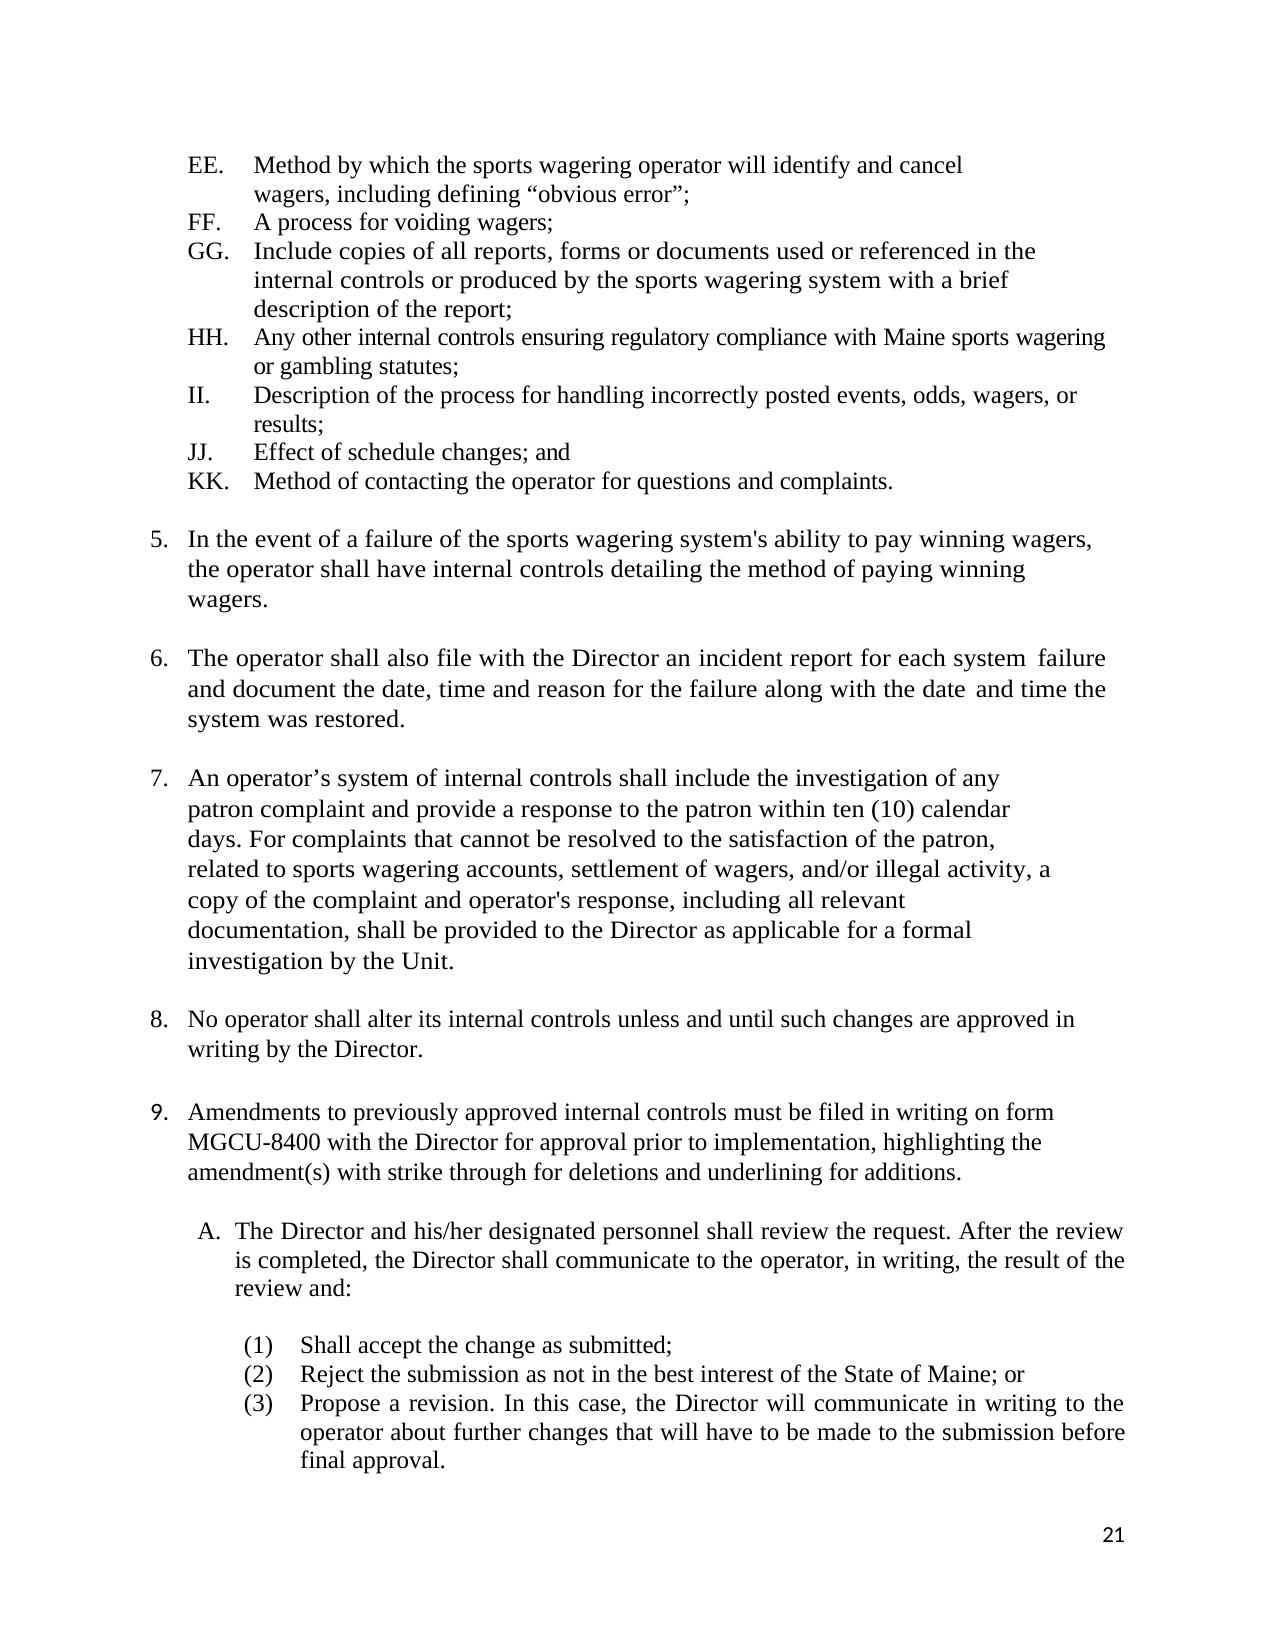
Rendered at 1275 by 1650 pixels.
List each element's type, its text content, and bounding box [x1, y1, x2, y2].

list A process for voiding wagers; [187, 207, 1139, 236]
list Effect of schedule changes; and [187, 437, 1121, 466]
list An operator’s system of internal controls shall include the investigation of any patron complaint and provide a response to the patron within ten (10) calendar days. For complaints that cannot be resolved to the satisfaction of the patron, related to sports wagering accounts, settlement of wagers, and/or illegal activity, a copy of the complaint and operator's response, including all relevant documentation, shall be provided to the Director as applicable for a formal investigation by the Unit. [150, 763, 1066, 974]
list In the event of a failure of the sports wagering system's ability to pay winning wagers, the operator shall have internal controls detailing the method of paying winning wagers. [150, 524, 1107, 613]
list Reject the submission as not in the best interest of the State of Maine; or [244, 1359, 1139, 1388]
list Amendments to previously approved internal controls must be filed in writing on form MGCU-8400 with the Director for approval prior to implementation, highlighting the amendment(s) with strike through for deletions and underlining for additions. [150, 1096, 1054, 1185]
list Description of the process for handling incorrectly posted events, odds, wagers, or results; [187, 380, 1121, 437]
list The operator shall also file with the Director an incident report for each system failure and document the date, time and reason for the failure along with the date and time the system was restored. [150, 643, 1106, 733]
list Method of contacting the operator for questions and complaints. [187, 466, 1121, 495]
list Include copies of all reports, forms or documents used or referenced in the internal controls or produced by the sports wagering system with a brief description of the report; [187, 236, 1121, 322]
list No operator shall alter its internal controls unless and until such changes are approved in writing by the Director. [150, 1004, 1075, 1063]
list Shall accept the change as submitted; [244, 1331, 1139, 1359]
list Any other internal controls ensuring regulatory compliance with Maine sports wagering or gambling statutes; [187, 322, 1121, 380]
list Method by which the sports wagering operator will identify and cancel wagers, including defining “obvious error”; [187, 150, 1042, 207]
list Propose a revision. In this case, the Director will communicate in writing to the operator about further changes that will have to be made to the submission before final approval. [244, 1388, 1126, 1474]
list The Director and his/her designated personnel shall review the request. After the review is completed, the Director shall communicate to the operator, in writing, the result of the review and: [197, 1216, 1125, 1302]
